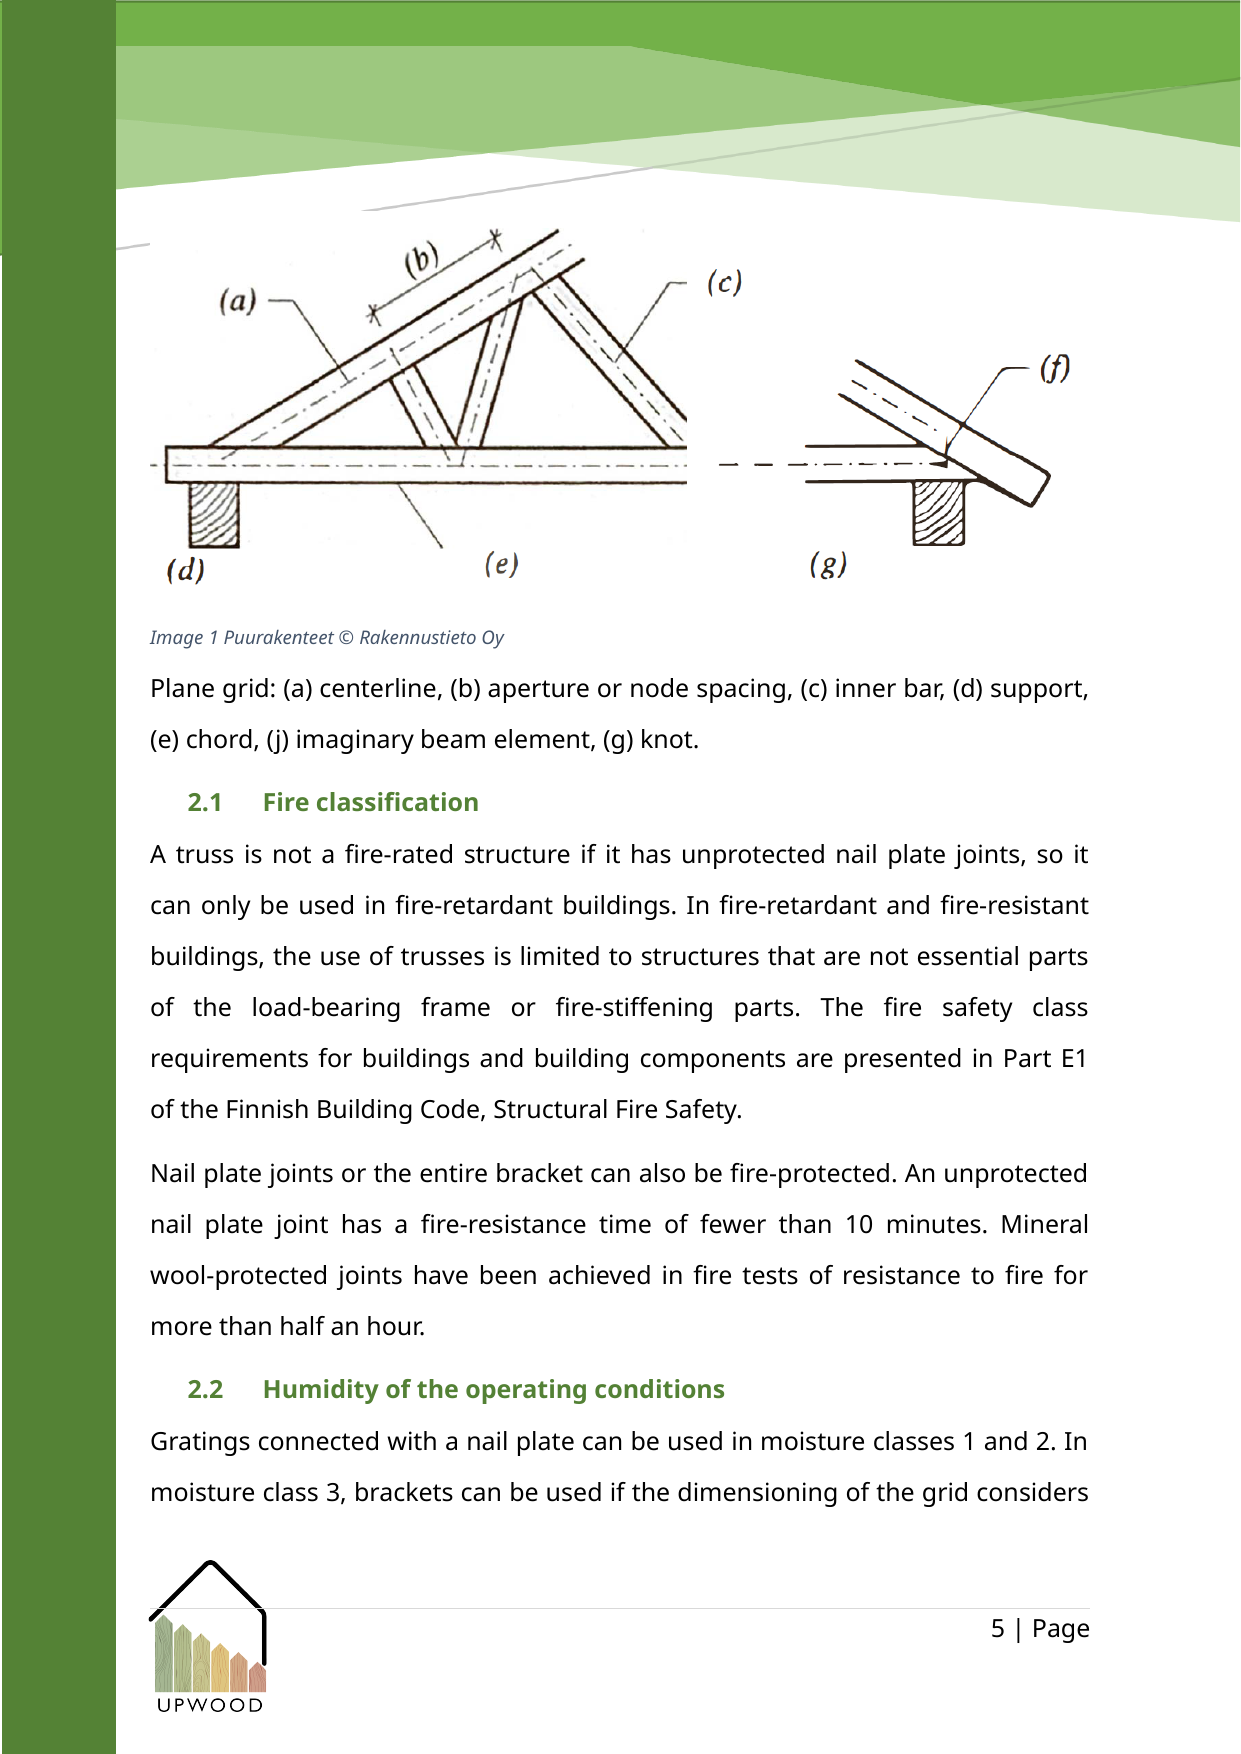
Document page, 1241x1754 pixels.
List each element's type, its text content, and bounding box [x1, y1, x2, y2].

text Nail plate joints or the entire bracket can also be fire-protected. An unprotected nail plate joint has a fire-resistance time of fewer than 10 minutes. Mineral wool-protected joints have been achieved in fire tests of resistance to fire for more than half an hour. [150, 1155, 1090, 1343]
subtitle Fire classification [187, 785, 1090, 819]
text A truss is not a fire-rated structure if it has unprotected nail plate joints, so it can only be used in fire-retardant buildings. In fire-retardant and fire-resistant buildings, the use of trusses is limited to structures that are not essential parts of the load-bearing frame or fire-stiffening parts. The fire safety class requirements for buildings and building components are presented in Part E1 of the Finnish Building Code, Structural Fire Safety. [150, 837, 1090, 1126]
picture [116, 46, 1241, 283]
picture [148, 1560, 267, 1712]
subtitle Humidity of the operating conditions [187, 1372, 1090, 1406]
text Image 1 Puurakenteet © Rakennustieto Oy [150, 624, 1090, 649]
text Plane grid: (a) centerline, (b) aperture or node spacing, (c) inner bar, (d) support, (e) chord, (j) imaginary beam element, (g) knot. [150, 670, 1090, 756]
